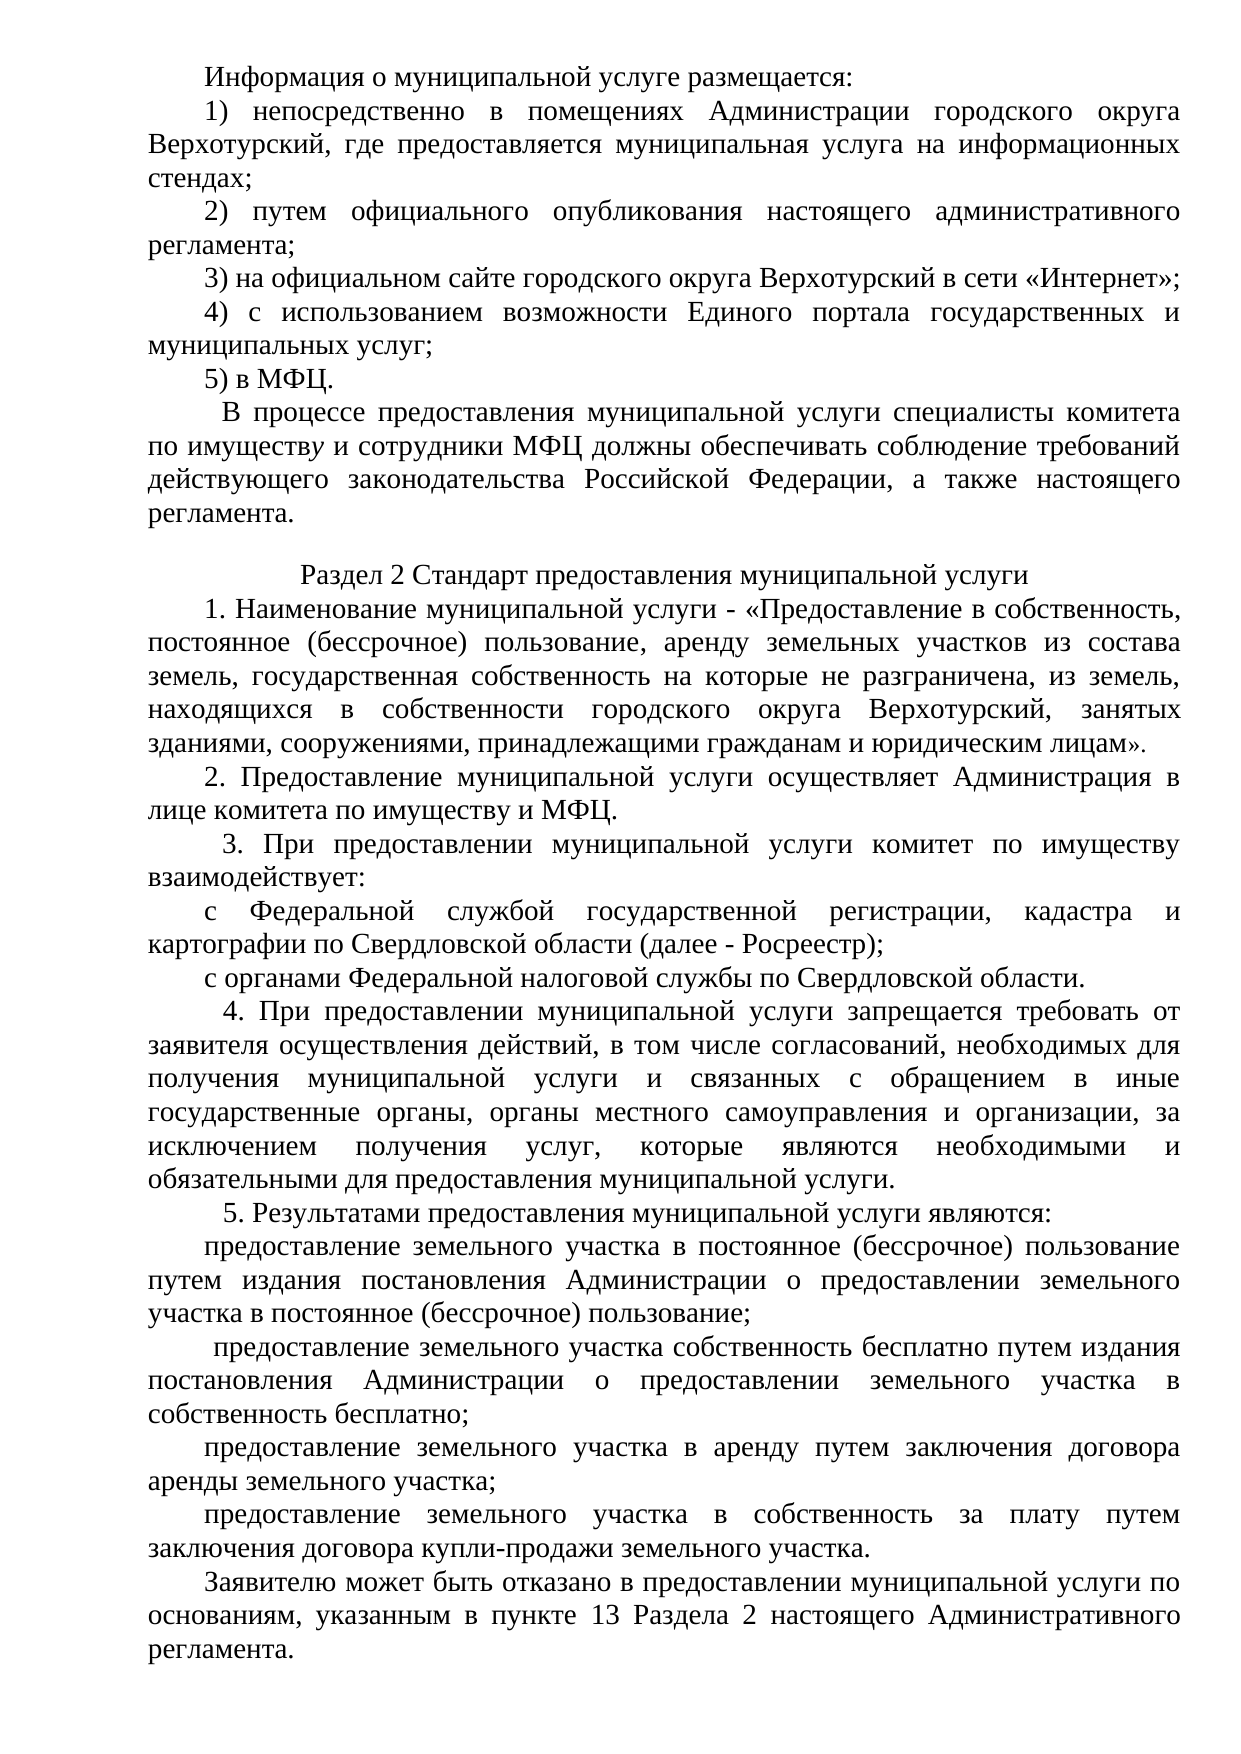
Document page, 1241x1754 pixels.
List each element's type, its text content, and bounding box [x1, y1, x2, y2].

text Заявителю может быть отказано в предоставлении муниципальной услуги по основаниям, указанным в пункте 13 Раздела 2 настоящего Административного регламента. [148, 1564, 1181, 1664]
text Раздел 2 Стандарт предоставления муниципальной услуги [148, 557, 1181, 591]
text 4. При предоставлении муниципальной услуги запрещается требовать от заявителя осуществления действий, в том числе согласований, необходимых для получения муниципальной услуги и связанных с обращением в иные государственные органы, органы местного самоуправления и организации, за исключением получения услуг, которые являются необходимыми и обязательными для предоставления муниципальной услуги. [148, 993, 1181, 1195]
text 5. Результатами предоставления муниципальной услуги являются: [148, 1195, 1181, 1228]
text с Федеральной службой государственной регистрации, кадастра и картографии по Свердловской области (далее - Росреестр); [148, 893, 1181, 960]
text с органами Федеральной налоговой службы по Свердловской области. [148, 960, 1181, 993]
text 5) в МФЦ. [148, 361, 1181, 394]
title 1. Наименование муниципальной услуги - «Предоставление в собственность, постоянное (бессрочное) пользование, аренду земельных участков из состава земель, государственная собственность на которые не разграничена, из земель, находящихся в собственности городского округа Верхотурский, занятых зданиями, сооружениями, принадлежащими гражданам и юридическим лицам». [148, 591, 1181, 759]
text предоставление земельного участка в аренду путем заключения договора аренды земельного участка; [148, 1429, 1181, 1497]
text предоставление земельного участка в собственность за плату путем заключения договора купли-продажи земельного участка. [148, 1497, 1181, 1564]
text 4) с использованием возможности Единого портала государственных и муниципальных услуг; [148, 294, 1181, 361]
text 2) путем официального опубликования настоящего административного регламента; [148, 193, 1181, 260]
text 3) на официальном сайте городского округа Верхотурский в сети «Интернет»; [148, 260, 1181, 294]
text 3. При предоставлении муниципальной услуги комитет по имуществу взаимодействует: [148, 826, 1181, 893]
text Информация о муниципальной услуге размещается: [148, 59, 1181, 93]
text предоставление земельного участка в постоянное (бессрочное) пользование путем издания постановления Администрации о предоставлении земельного участка в постоянное (бессрочное) пользование; [148, 1228, 1181, 1329]
text предоставление земельного участка собственность бесплатно путем издания постановления Администрации о предоставлении земельного участка в собственность бесплатно; [148, 1329, 1181, 1429]
text 2. Предоставление муниципальной услуги осуществляет Администрация в лице комитета по имуществу и МФЦ. [148, 759, 1181, 826]
text В процессе предоставления муниципальной услуги специалисты комитета по имуществу и сотрудники МФЦ должны обеспечивать соблюдение требований действующего законодательства Российской Федерации, а также настоящего регламента. [148, 394, 1181, 529]
text 1) непосредственно в помещениях Администрации городского округа Верхотурский, где предоставляется муниципальная услуга на информационных стендах; [148, 93, 1181, 193]
